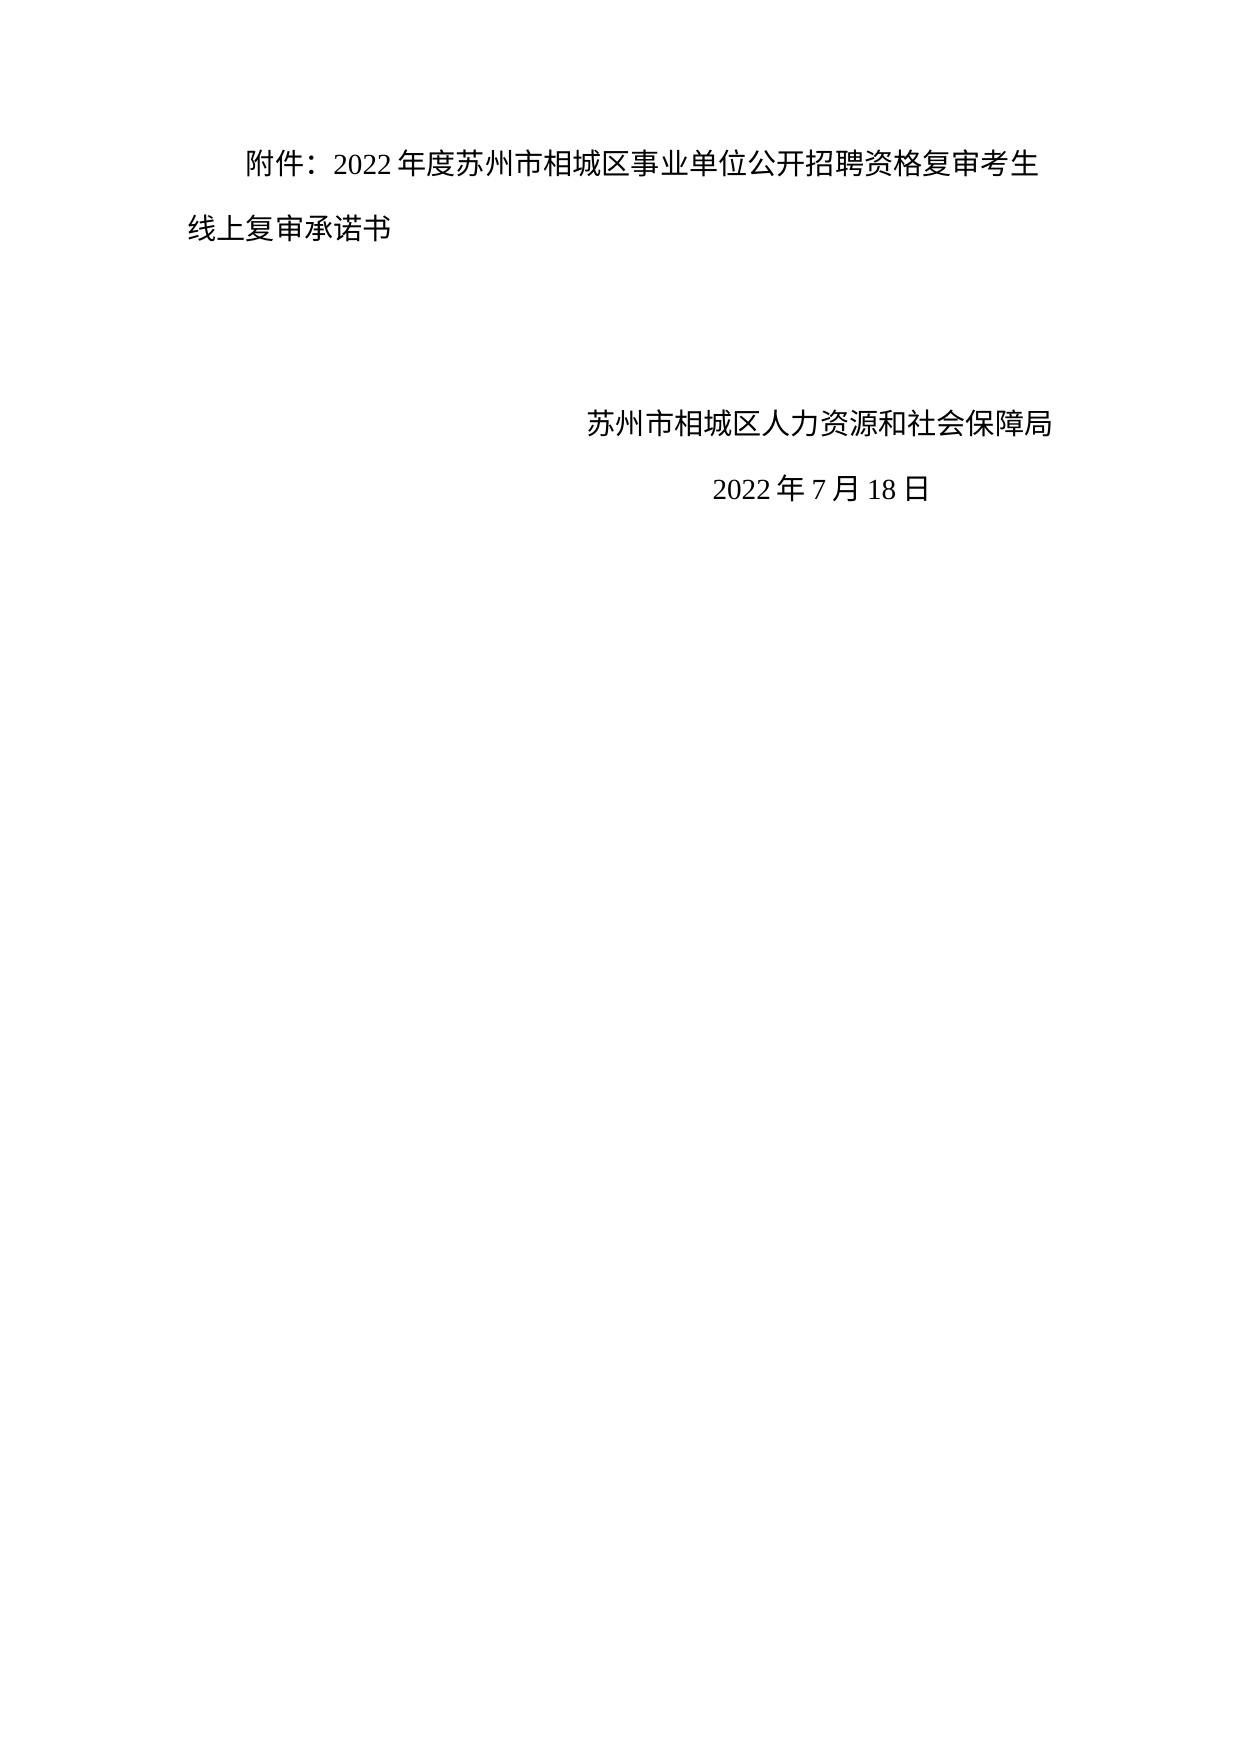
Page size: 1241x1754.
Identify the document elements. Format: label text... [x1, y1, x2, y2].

text 2022年7月18日 [187, 454, 931, 519]
text 附件：2022年度苏州市相城区事业单位公开招聘资格复审考生线上复审承诺书 [187, 129, 1053, 259]
text 苏州市相城区人力资源和社会保障局 [187, 389, 1053, 454]
